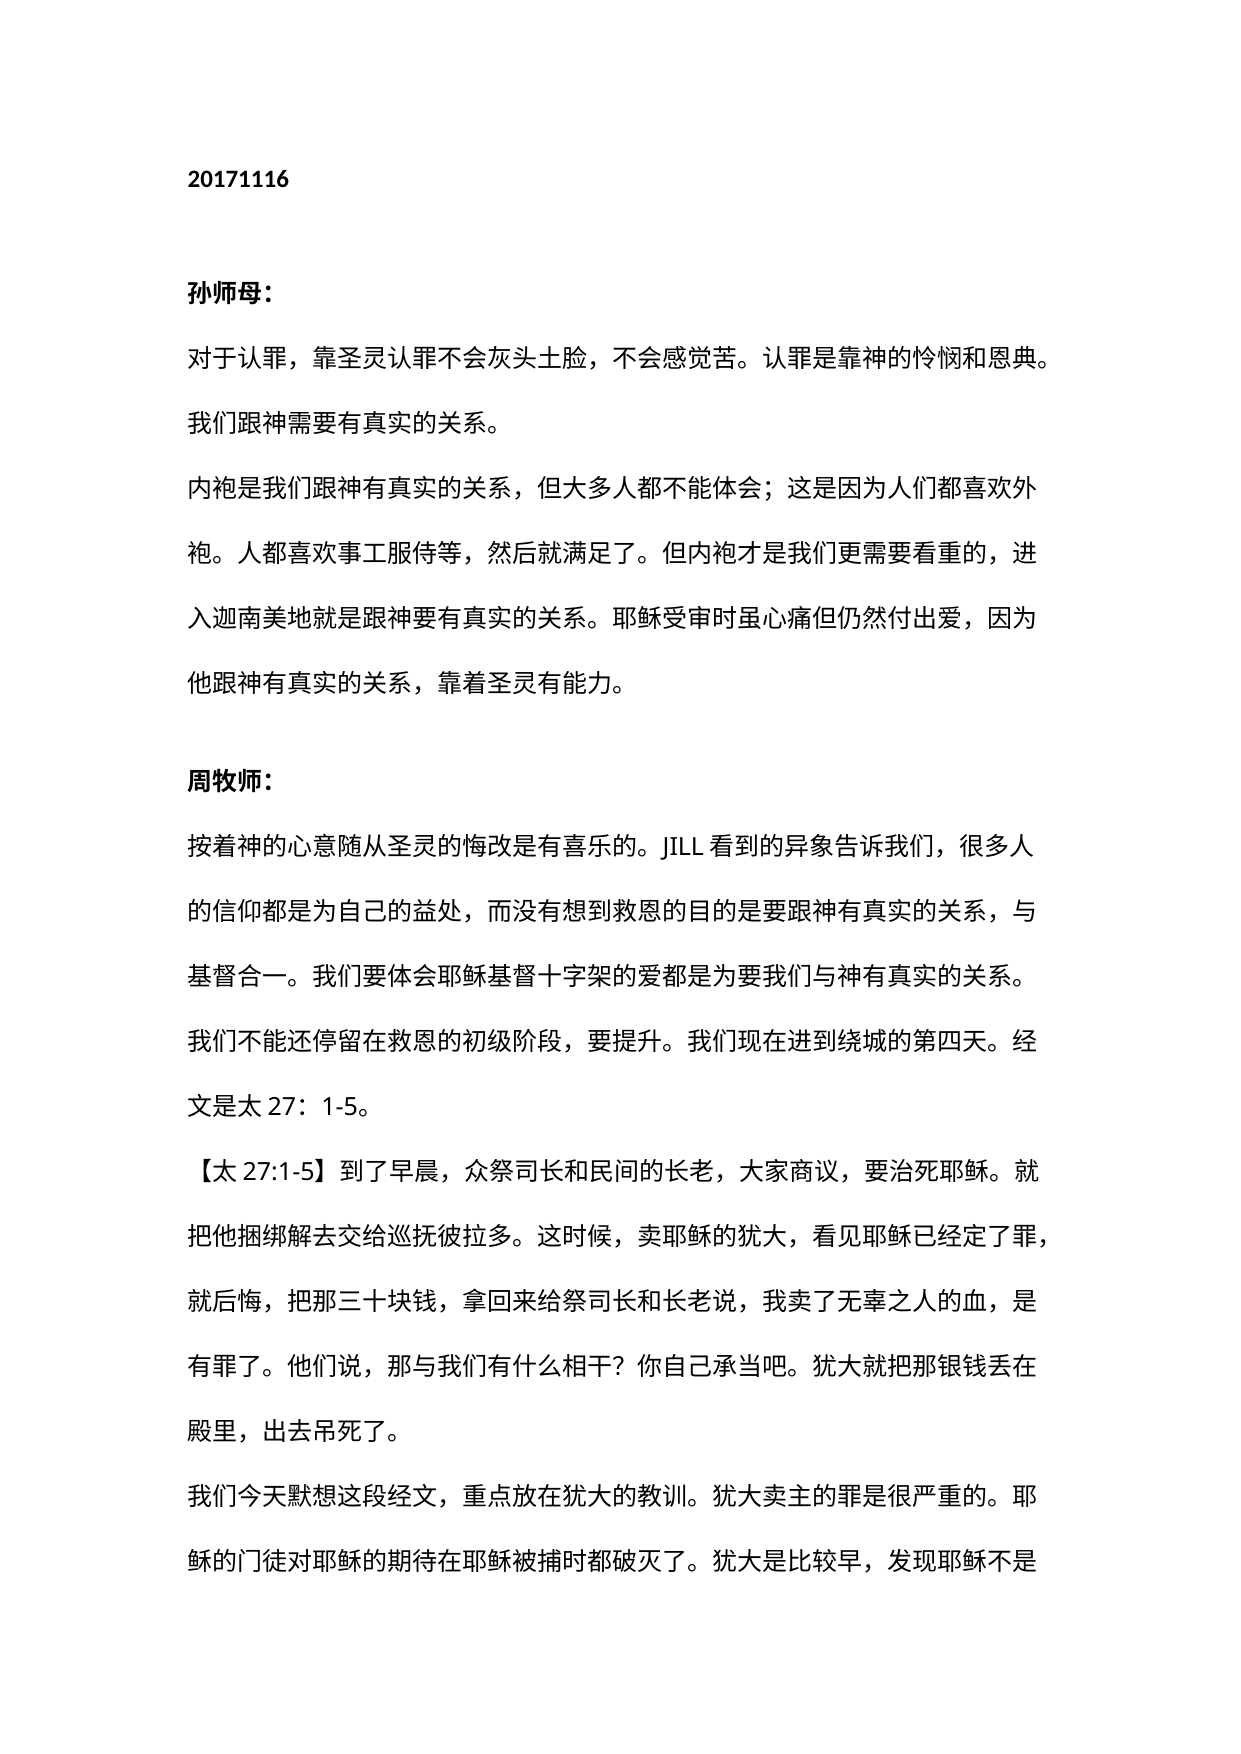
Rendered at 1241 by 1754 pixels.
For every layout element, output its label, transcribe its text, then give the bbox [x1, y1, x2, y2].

text 周牧师： [187, 747, 1053, 812]
text 内袍是我们跟神有真实的关系，但大多人都不能体会；这是因为人们都喜欢外袍。人都喜欢事工服侍等，然后就满足了。但内袍才是我们更需要看重的，进入迦南美地就是跟神要有真实的关系。耶稣受审时虽心痛但仍然付出爱，因为他跟神有真实的关系，靠着圣灵有能力。 [187, 454, 1053, 714]
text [187, 1462, 1053, 1592]
text 对于认罪，靠圣灵认罪不会灰头土脸，不会感觉苦。认罪是靠神的怜悯和恩典。我们跟神需要有真实的关系。 [187, 324, 1053, 454]
text 【太27:1-5】到了早晨，众祭司长和民间的长老，大家商议，要治死耶稣。就把他捆绑解去交给巡抚彼拉多。这时候，卖耶稣的犹大，看见耶稣已经定了罪，就后悔，把那三十块钱，拿回来给祭司长和长老说，我卖了无辜之人的血，是有罪了。他们说，那与我们有什么相干？你自己承当吧。犹大就把那银钱丢在殿里，出去吊死了。 [187, 1137, 1053, 1462]
text 20171116 [187, 162, 1053, 194]
text 孙师母： [187, 259, 1053, 324]
text 按着神的心意随从圣灵的悔改是有喜乐的。JILL看到的异象告诉我们，很多人的信仰都是为自己的益处，而没有想到救恩的目的是要跟神有真实的关系，与基督合一。我们要体会耶稣基督十字架的爱都是为要我们与神有真实的关系。我们不能还停留在救恩的初级阶段，要提升。我们现在进到绕城的第四天。经文是太27：1-5。 [187, 812, 1053, 1137]
